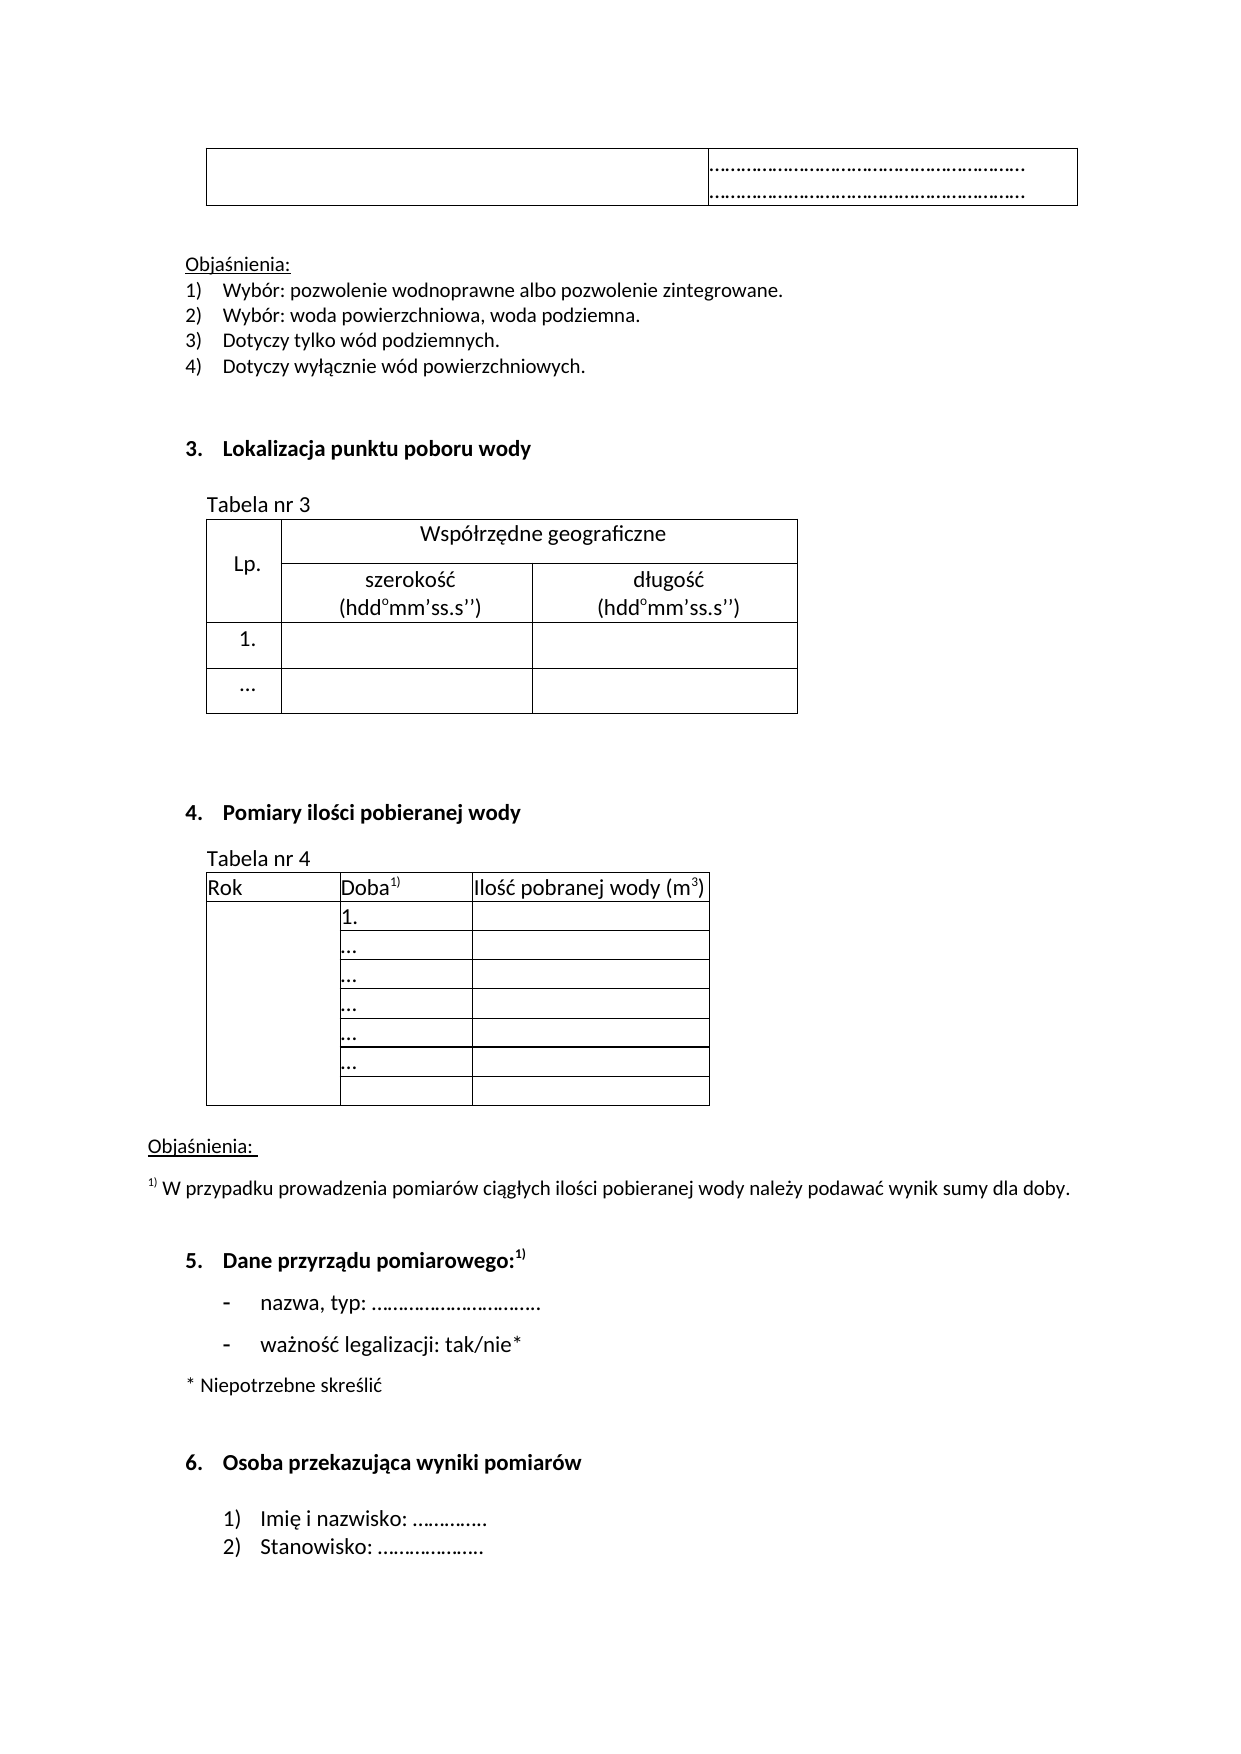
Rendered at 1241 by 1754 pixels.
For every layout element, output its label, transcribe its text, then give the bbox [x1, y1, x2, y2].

table_cell [473, 931, 709, 959]
table_header Ilość pobranej wody (m3) [473, 873, 709, 901]
table_cell [282, 669, 532, 713]
table_cell [341, 1077, 472, 1104]
table_header Współrzędne geograficzne [282, 520, 797, 563]
text Tabela nr 3 [207, 491, 1093, 518]
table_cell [709, 149, 1077, 205]
table_cell [533, 669, 797, 713]
table_cell szerokość (hddomm’ss.s’’) [282, 564, 532, 622]
table_cell … [341, 960, 472, 988]
table_cell [282, 623, 532, 668]
table_cell … [341, 1019, 472, 1046]
list ważność legalizacji: tak/nie* [223, 1330, 1093, 1358]
text Objaśnienia: [148, 251, 1093, 277]
list Dotyczy tylko wód podziemnych. [185, 328, 1093, 353]
table_cell 1. [341, 902, 472, 930]
table_cell … [207, 669, 281, 713]
list Wybór: pozwolenie wodnoprawne albo pozwolenie zintegrowane. [185, 277, 1093, 302]
table_cell [473, 902, 709, 930]
list Stanowisko: ……………….. [223, 1532, 1093, 1560]
text Tabela nr 4 [207, 844, 1093, 872]
table_header Doba1) [341, 873, 472, 901]
list Pomiary ilości pobieranej wody [185, 798, 1100, 826]
table_header Lp. [207, 520, 281, 622]
list Dane przyrządu pomiarowego:1) [185, 1246, 1093, 1274]
list Osoba przekazująca wyniki pomiarów [185, 1448, 1093, 1476]
table_cell … [341, 931, 472, 959]
text * Niepotrzebne skreślić [185, 1372, 1093, 1397]
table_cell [207, 149, 708, 205]
list Dotyczy wyłącznie wód powierzchniowych. [185, 353, 1093, 378]
table_cell [207, 902, 340, 1104]
list Wybór: woda powierzchniowa, woda podziemna. [185, 302, 1093, 328]
table_cell [473, 1019, 709, 1046]
text 1) W przypadku prowadzenia pomiarów ciągłych ilości pobieranej wody należy podawać wynik sumy dla doby. [148, 1175, 1093, 1200]
table_cell [533, 623, 797, 668]
table_cell [473, 1048, 709, 1076]
table_cell … [341, 989, 472, 1017]
list Lokalizacja punktu poboru wody [185, 434, 1093, 462]
table_cell … [341, 1048, 472, 1076]
text Objaśnienia: [148, 1134, 966, 1159]
table_cell 1. [207, 623, 281, 668]
table_cell [473, 1077, 709, 1104]
table_cell długość (hddomm’ss.s’’) [533, 564, 797, 622]
list nazwa, typ: ………………………….. [223, 1288, 1093, 1316]
table_cell [473, 960, 709, 988]
table_header Rok [207, 873, 340, 901]
list Imię i nazwisko: ………….. [223, 1504, 1093, 1532]
table_cell [473, 989, 709, 1017]
